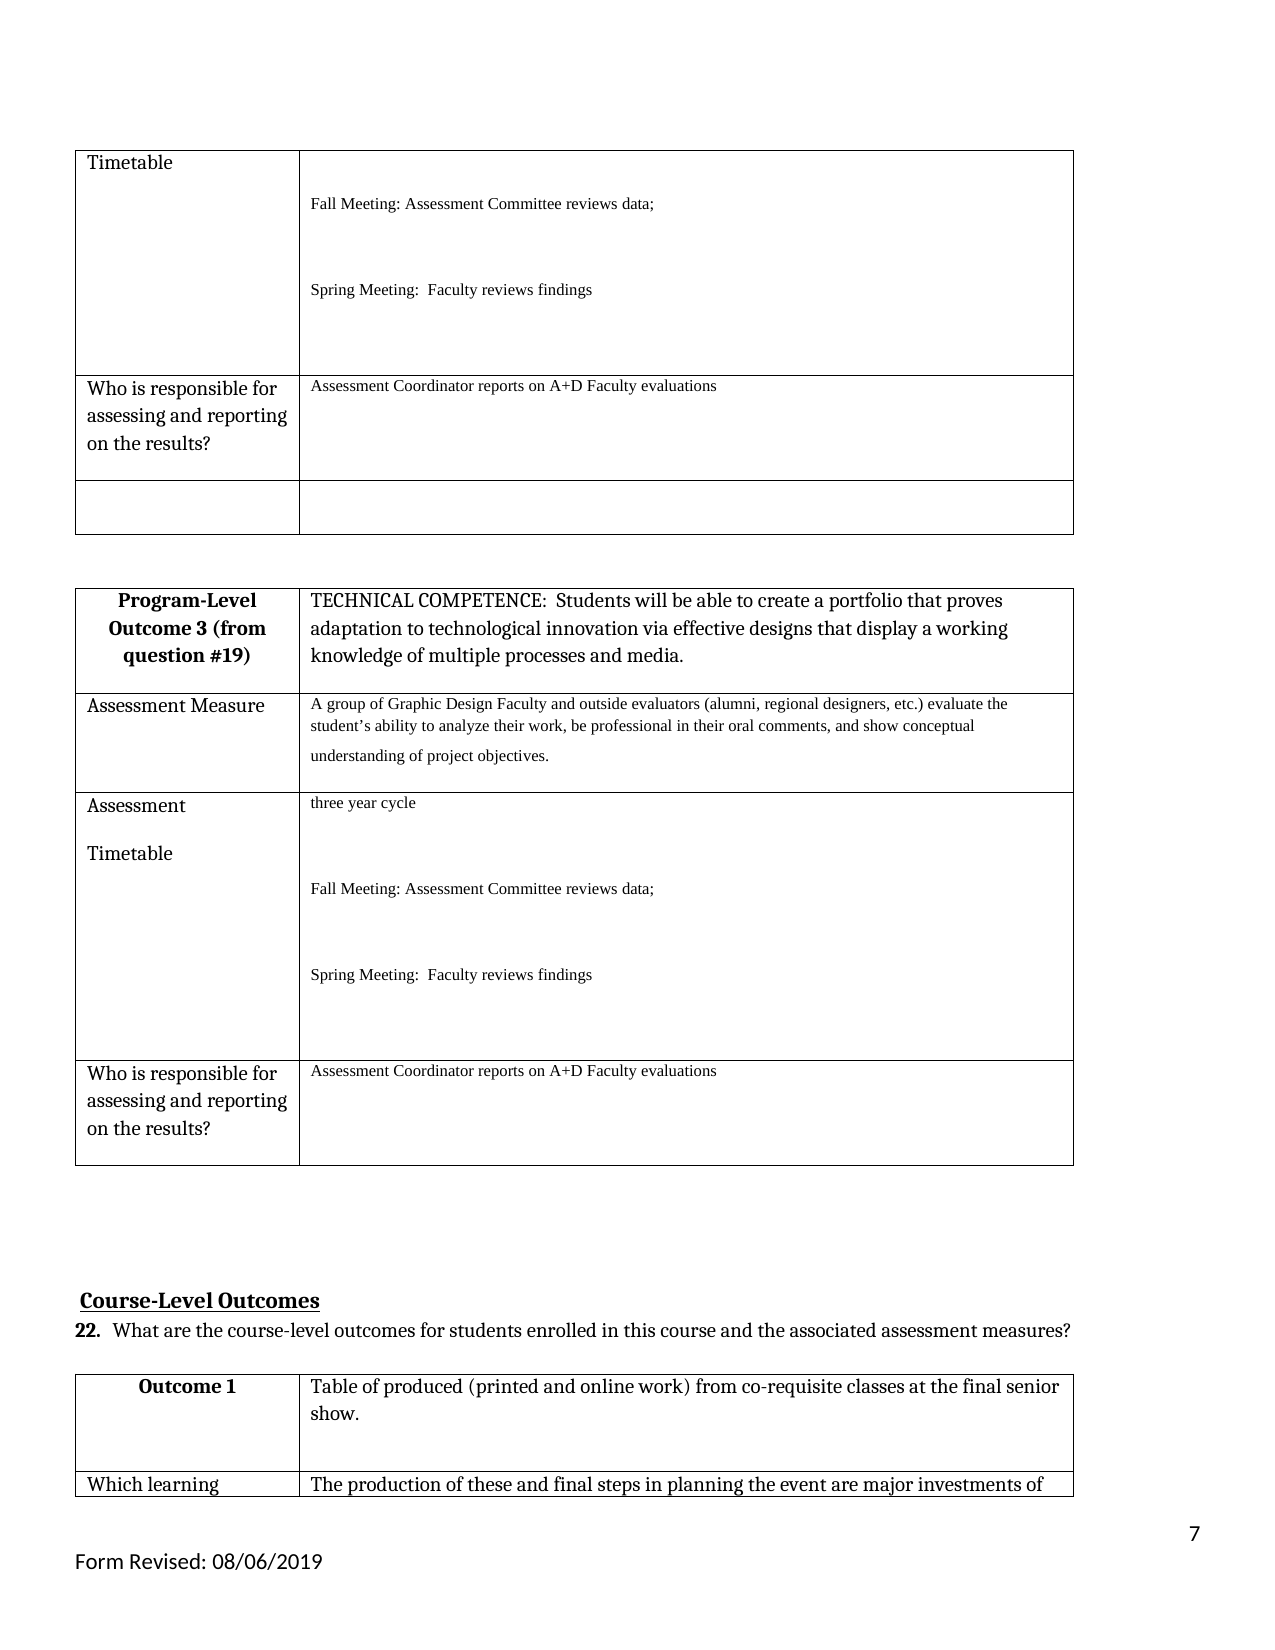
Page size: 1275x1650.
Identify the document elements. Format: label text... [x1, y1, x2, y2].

table_cell Assessment Coordinator reports on A+D Faculty evaluations [300, 376, 1073, 480]
table_cell Who is responsible for assessing and reporting on the results? [76, 1061, 299, 1165]
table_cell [76, 1472, 299, 1496]
table_header Table of produced (printed and online work) from co-requisite classes at the final senior show. [300, 1375, 1073, 1471]
table_cell [300, 481, 1073, 534]
table_cell Who is responsible for assessing and reporting on the results? [76, 376, 299, 480]
table_header TECHNICAL COMPETENCE: Students will be able to create a portfolio that proves adaptation to technological innovation via effective designs that display a working knowledge of multiple processes and media. [300, 589, 1073, 693]
text Course-Level Outcomes [75, 1288, 1200, 1314]
list What are the course-level outcomes for students enrolled in this course and the associated assessment measures? [75, 1318, 1200, 1342]
table_cell [76, 481, 299, 534]
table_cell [300, 151, 1073, 375]
table_cell three year cycle Fall Meeting: Assessment Committee reviews data; Spring Meeting: Faculty reviews findings [300, 793, 1073, 1060]
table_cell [300, 1472, 1073, 1496]
table_cell A group of Graphic Design Faculty and outside evaluators (alumni, regional designers, etc.) evaluate the student’s ability to analyze their work, be professional in their oral comments, and show conceptual understanding of project objectives. [300, 694, 1073, 792]
table_cell Assessment Coordinator reports on A+D Faculty evaluations [300, 1061, 1073, 1165]
table_header Program-Level Outcome 3 (from question #19) [76, 589, 299, 693]
table_header Outcome 1 [76, 1375, 299, 1471]
table_cell Assessment Timetable [76, 793, 299, 1060]
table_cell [76, 151, 299, 375]
table_cell Assessment Measure [76, 694, 299, 792]
